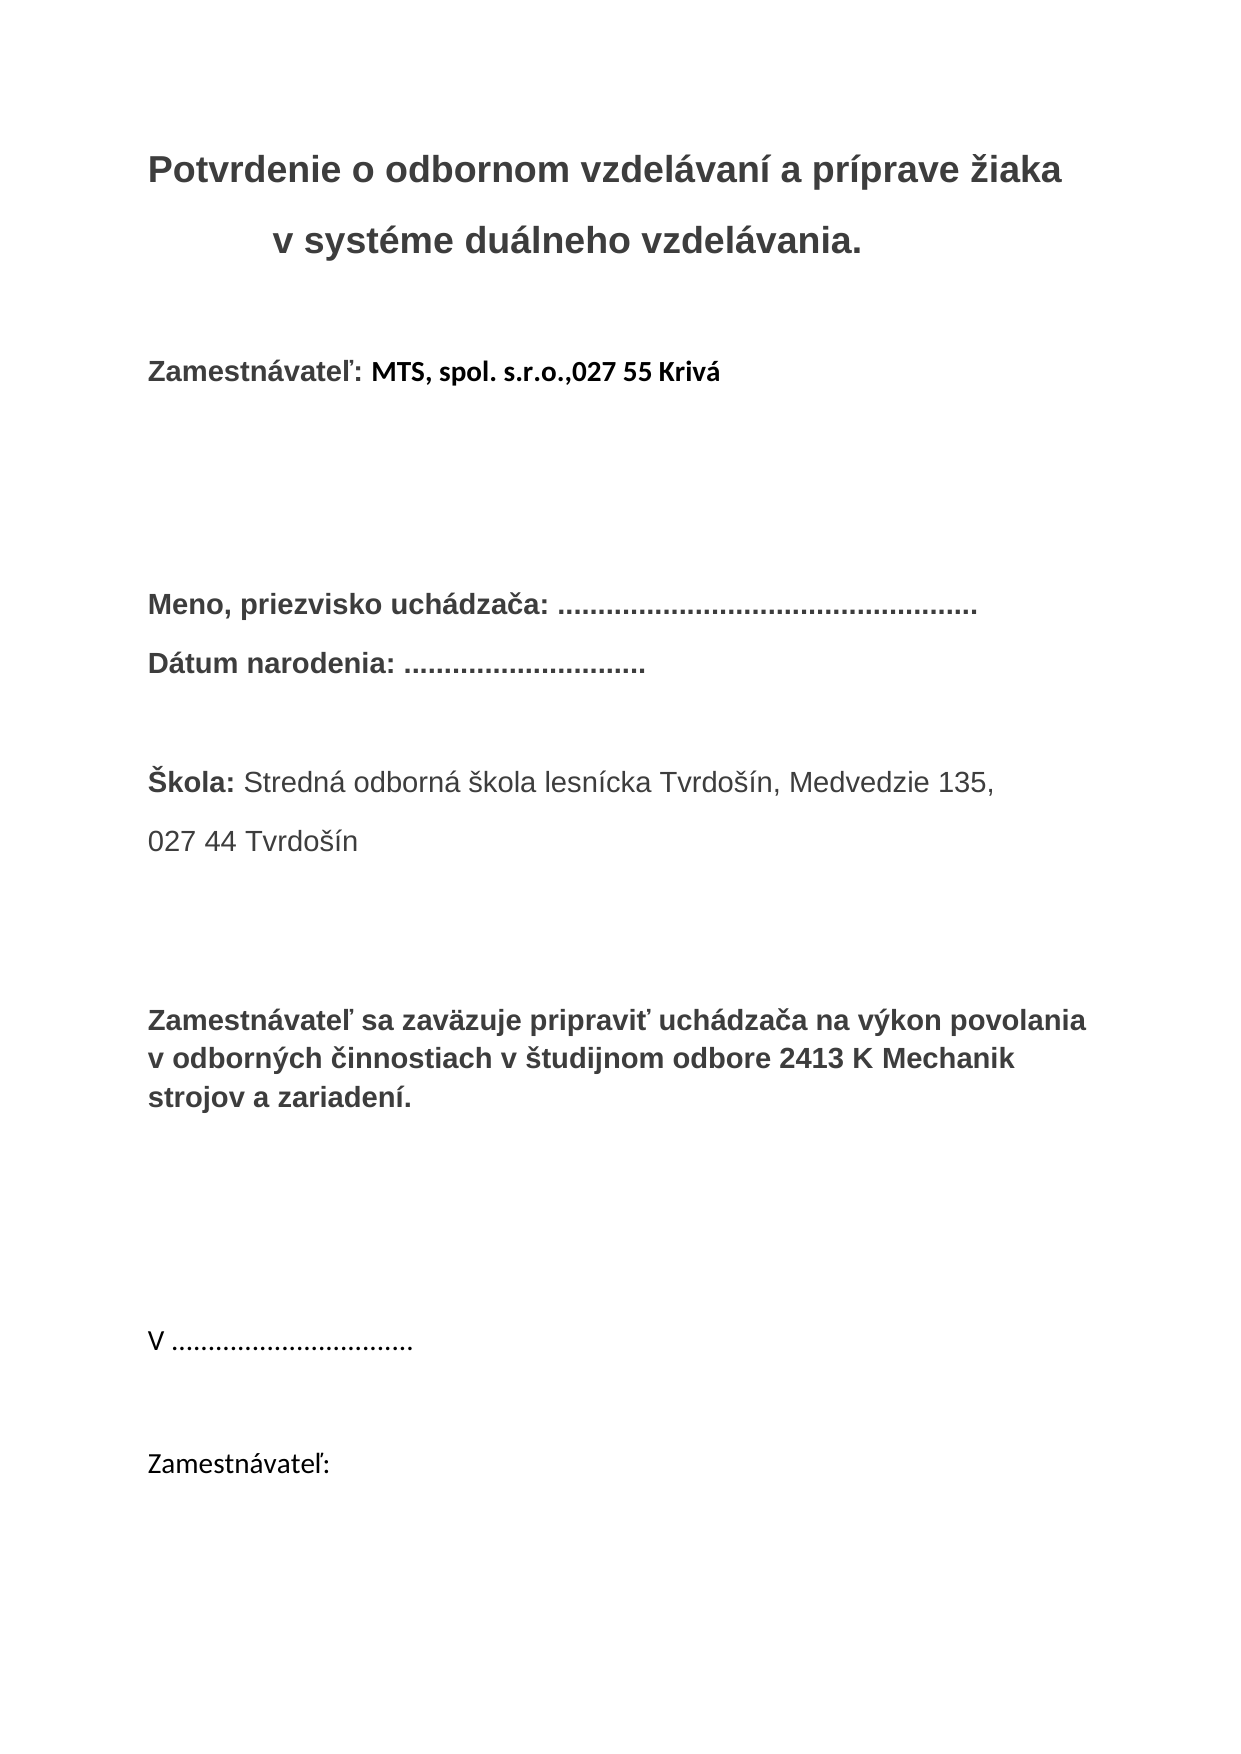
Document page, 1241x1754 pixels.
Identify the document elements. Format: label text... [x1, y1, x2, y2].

text Zamestnávateľ: MTS, spol. s.r.o.,027 55 Krivá [148, 353, 1093, 389]
text v systéme duálneho vzdelávania. [148, 218, 1093, 261]
text V ................................. [148, 1322, 1093, 1358]
text Dátum narodenia: .............................. [148, 646, 1093, 680]
text Potvrdenie o odbornom vzdelávaní a príprave žiaka [148, 148, 1093, 191]
text 027 44 Tvrdošín [148, 824, 1093, 858]
text Škola: Stredná odborná škola lesnícka Tvrdošín, Medvedzie 135, [148, 765, 1093, 799]
text Meno, priezvisko uchádzača: .................................................... [148, 587, 1093, 621]
text Zamestnávateľ: [148, 1446, 1093, 1481]
text Zamestnávateľ sa zaväzuje pripraviť uchádzača na výkon povolania v odborných činnostiach v študijnom odbore 2413 K Mechanik strojov a zariadení. [148, 1003, 1093, 1113]
